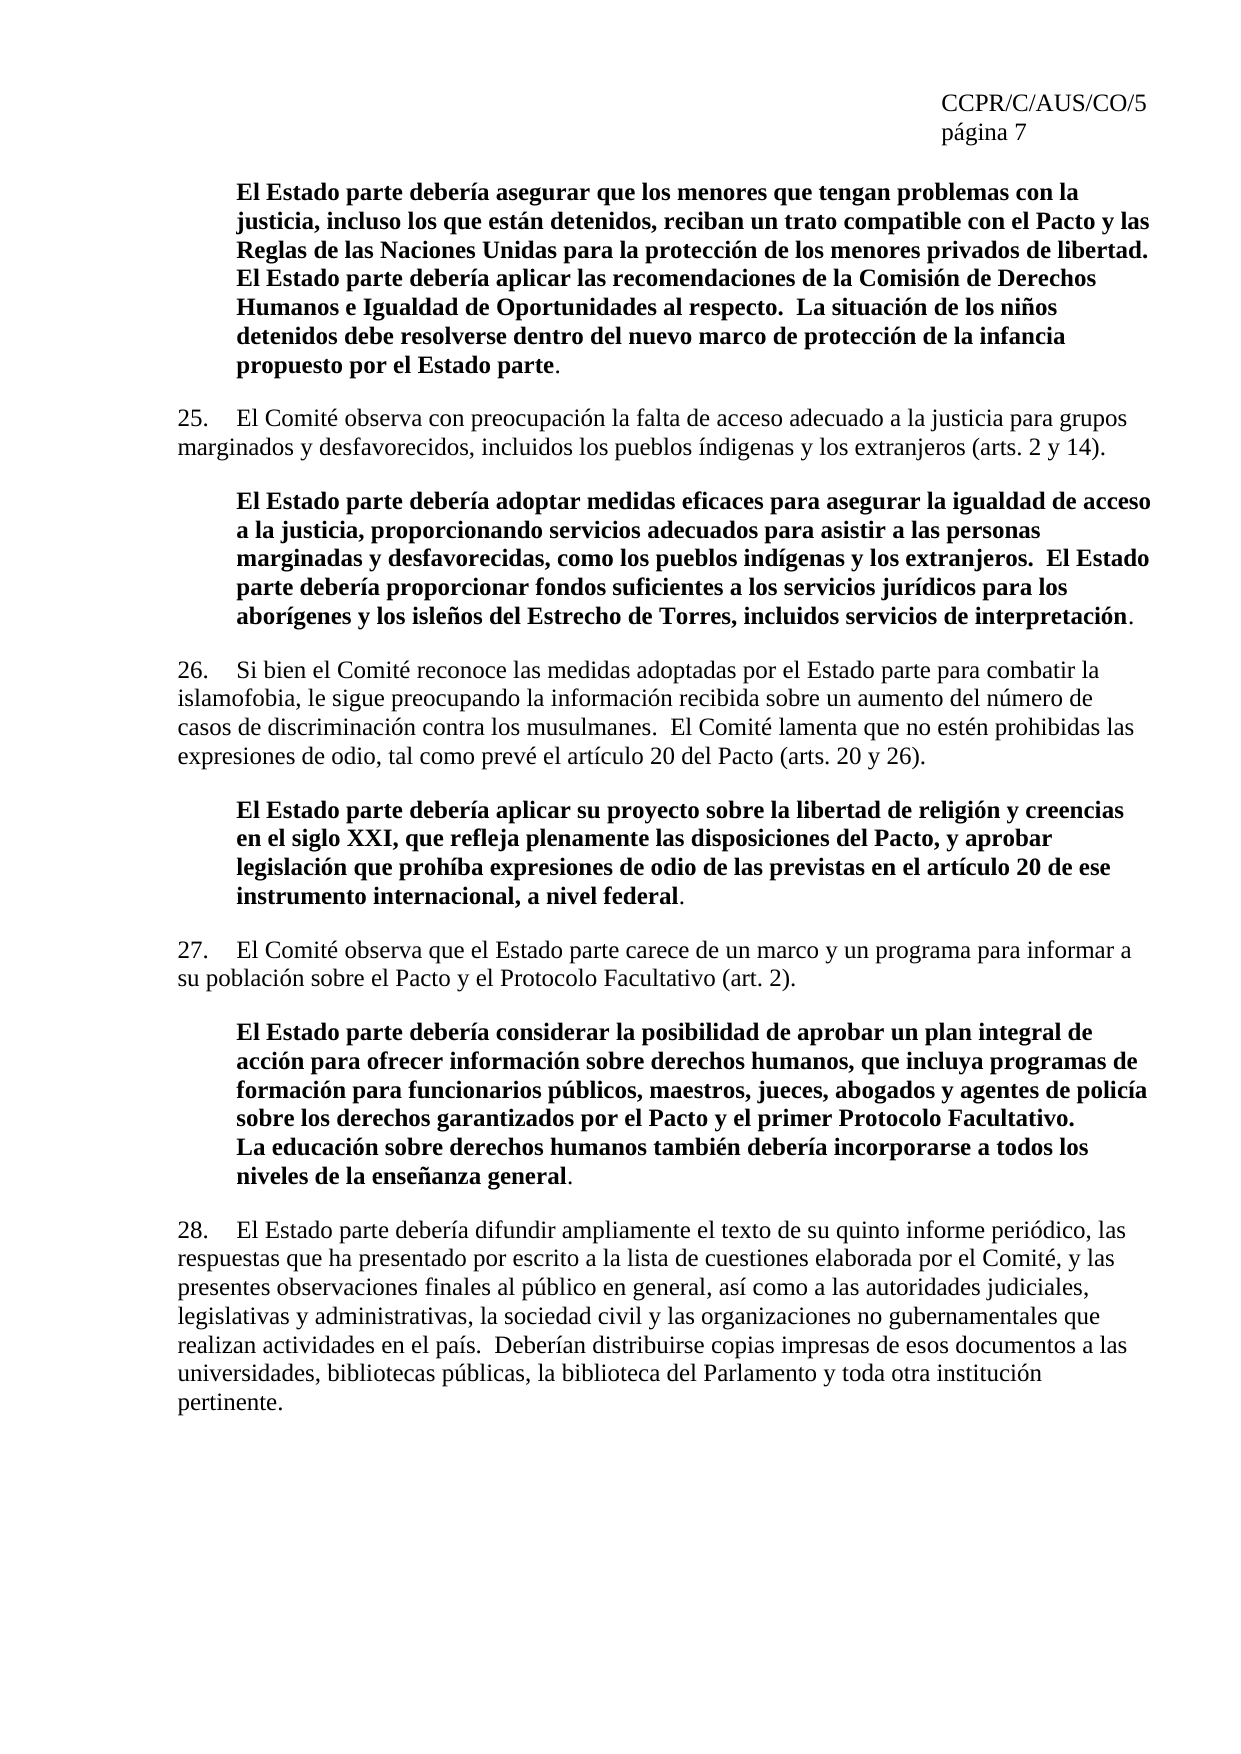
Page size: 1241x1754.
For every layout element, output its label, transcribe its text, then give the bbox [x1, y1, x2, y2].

text El Estado parte debería adoptar medidas eficaces para asegurar la igualdad de acceso a la justicia, proporcionando servicios adecuados para asistir a las personas marginadas y desfavorecidas, como los pueblos indígenas y los extranjeros. El Estado parte debería proporcionar fondos suficientes a los servicios jurídicos para los aborígenes y los isleños del Estrecho de Torres, incluidos servicios de interpretación. [236, 486, 1152, 630]
text El Estado parte debería asegurar que los menores que tengan problemas con la justicia, incluso los que están detenidos, reciban un trato compatible con el Pacto y las Reglas de las Naciones Unidas para la protección de los menores privados de libertad. El Estado parte debería aplicar las recomendaciones de la Comisión de Derechos Humanos e Igualdad de Oportunidades al respecto. La situación de los niños detenidos debe resolverse dentro del nuevo marco de protección de la infancia propuesto por el Estado parte. [236, 177, 1152, 378]
text El Estado parte debería aplicar su proyecto sobre la libertad de religión y creencias en el siglo XXI, que refleja plenamente las disposiciones del Pacto, y aprobar legislación que prohíba expresiones de odio de las previstas en el artículo 20 de ese instrumento internacional, a nivel federal. [236, 795, 1152, 910]
text 25. El Comité observa con preocupación la falta de acceso adecuado a la justicia para grupos marginados y desfavorecidos, incluidos los pueblos índigenas y los extranjeros (arts. 2 y 14). [177, 403, 1152, 461]
text El Estado parte debería considerar la posibilidad de aprobar un plan integral de acción para ofrecer información sobre derechos humanos, que incluya programas de formación para funcionarios públicos, maestros, jueces, abogados y agentes de policía sobre los derechos garantizados por el Pacto y el primer Protocolo Facultativo. La educación sobre derechos humanos también debería incorporarse a todos los niveles de la enseñanza general. [236, 1017, 1152, 1190]
text 27. El Comité observa que el Estado parte carece de un marco y un programa para informar a su población sobre el Pacto y el Protocolo Facultativo (art. 2). [177, 935, 1152, 992]
text 28. El Estado parte debería difundir ampliamente el texto de su quinto informe periódico, las respuestas que ha presentado por escrito a la lista de cuestiones elaborada por el Comité, y las presentes observaciones finales al público en general, así como a las autoridades judiciales, legislativas y administrativas, la sociedad civil y las organizaciones no gubernamentales que realizan actividades en el país. Deberían distribuirse copias impresas de esos documentos a las universidades, bibliotecas públicas, la biblioteca del Parlamento y toda otra institución pertinente. [177, 1215, 1152, 1416]
text 26. Si bien el Comité reconoce las medidas adoptadas por el Estado parte para combatir la islamofobia, le sigue preocupando la información recibida sobre un aumento del número de casos de discriminación contra los musulmanes. El Comité lamenta que no estén prohibidas las expresiones de odio, tal como prevé el artículo 20 del Pacto (arts. 20 y 26). [177, 655, 1152, 770]
